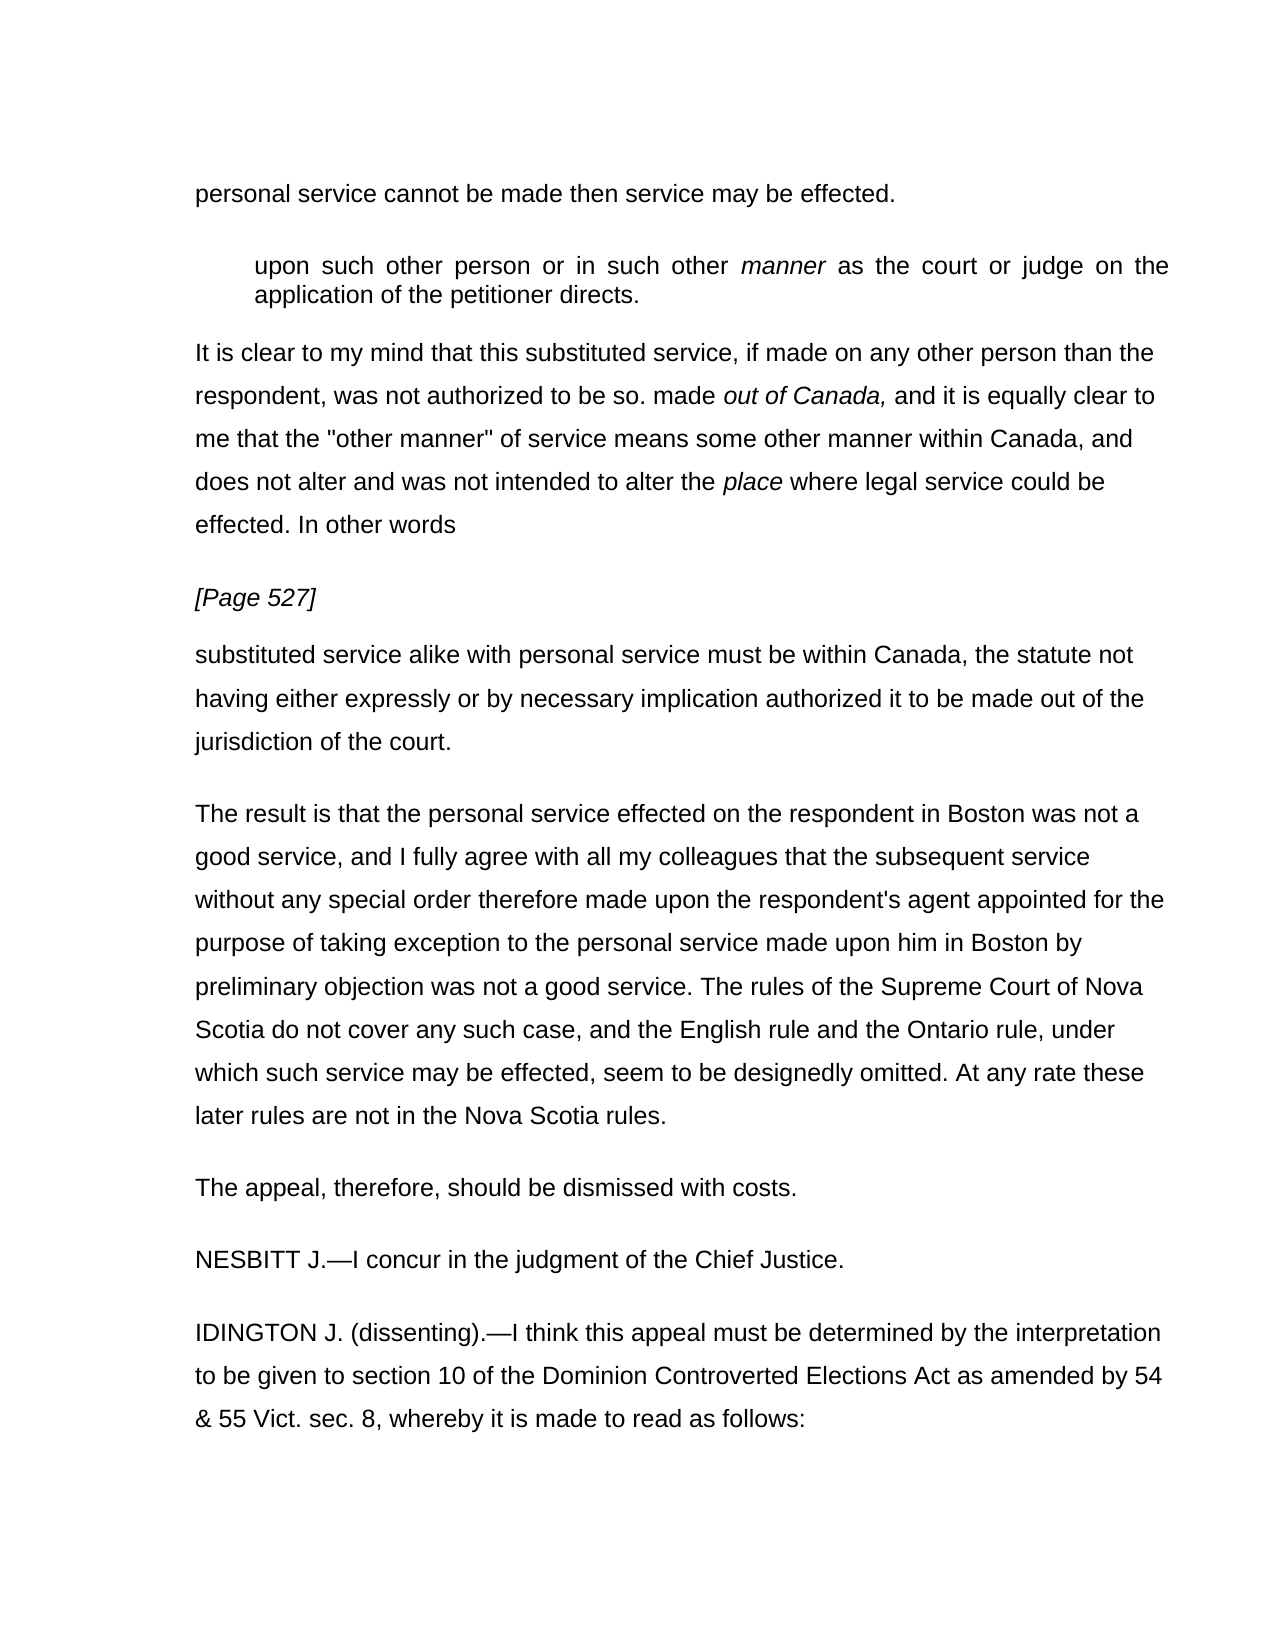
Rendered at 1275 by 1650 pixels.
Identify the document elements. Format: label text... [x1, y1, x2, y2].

text It is clear to my mind that this substituted service, if made on any other person than the respondent, was not authorized to be so. made out of Canada, and it is equally clear to me that the "other manner" of service means some other manner within Canada, and does not alter and was not intended to alter the place where legal service could be effected. In other words [195, 338, 1170, 539]
text [Page 527] [195, 582, 1170, 611]
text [195, 179, 1170, 207]
text substituted service alike with personal service must be within Canada, the statute not having either expressly or by necessary implication authorized it to be made out of the jurisdiction of the court. [195, 640, 1170, 755]
text The result is that the personal service effected on the respondent in Boston was not a good service, and I fully agree with all my colleagues that the subsequent service without any special order therefore made upon the respondent's agent appointed for the purpose of taking exception to the personal service made upon him in Boston by preliminary objection was not a good service. The rules of the Supreme Court of Nova Scotia do not cover any such case, and the English rule and the Ontario rule, under which such service may be effected, seem to be designedly omitted. At any rate these later rules are not in the Nova Scotia rules. [195, 799, 1170, 1129]
text NESBITT J.—I concur in the judgment of the Chief Justice. [195, 1245, 1170, 1274]
text IDINGTON J. (dissenting).—I think this appeal must be determined by the interpretation to be given to section 10 of the Dominion Controverted Elections Act as amended by 54 & 55 Vict. sec. 8, whereby it is made to read as follows: [195, 1318, 1170, 1433]
text upon such other person or in such other manner as the court or judge on the application of the petitioner directs. [254, 251, 1170, 308]
text The appeal, therefore, should be dismissed with costs. [195, 1173, 1170, 1202]
